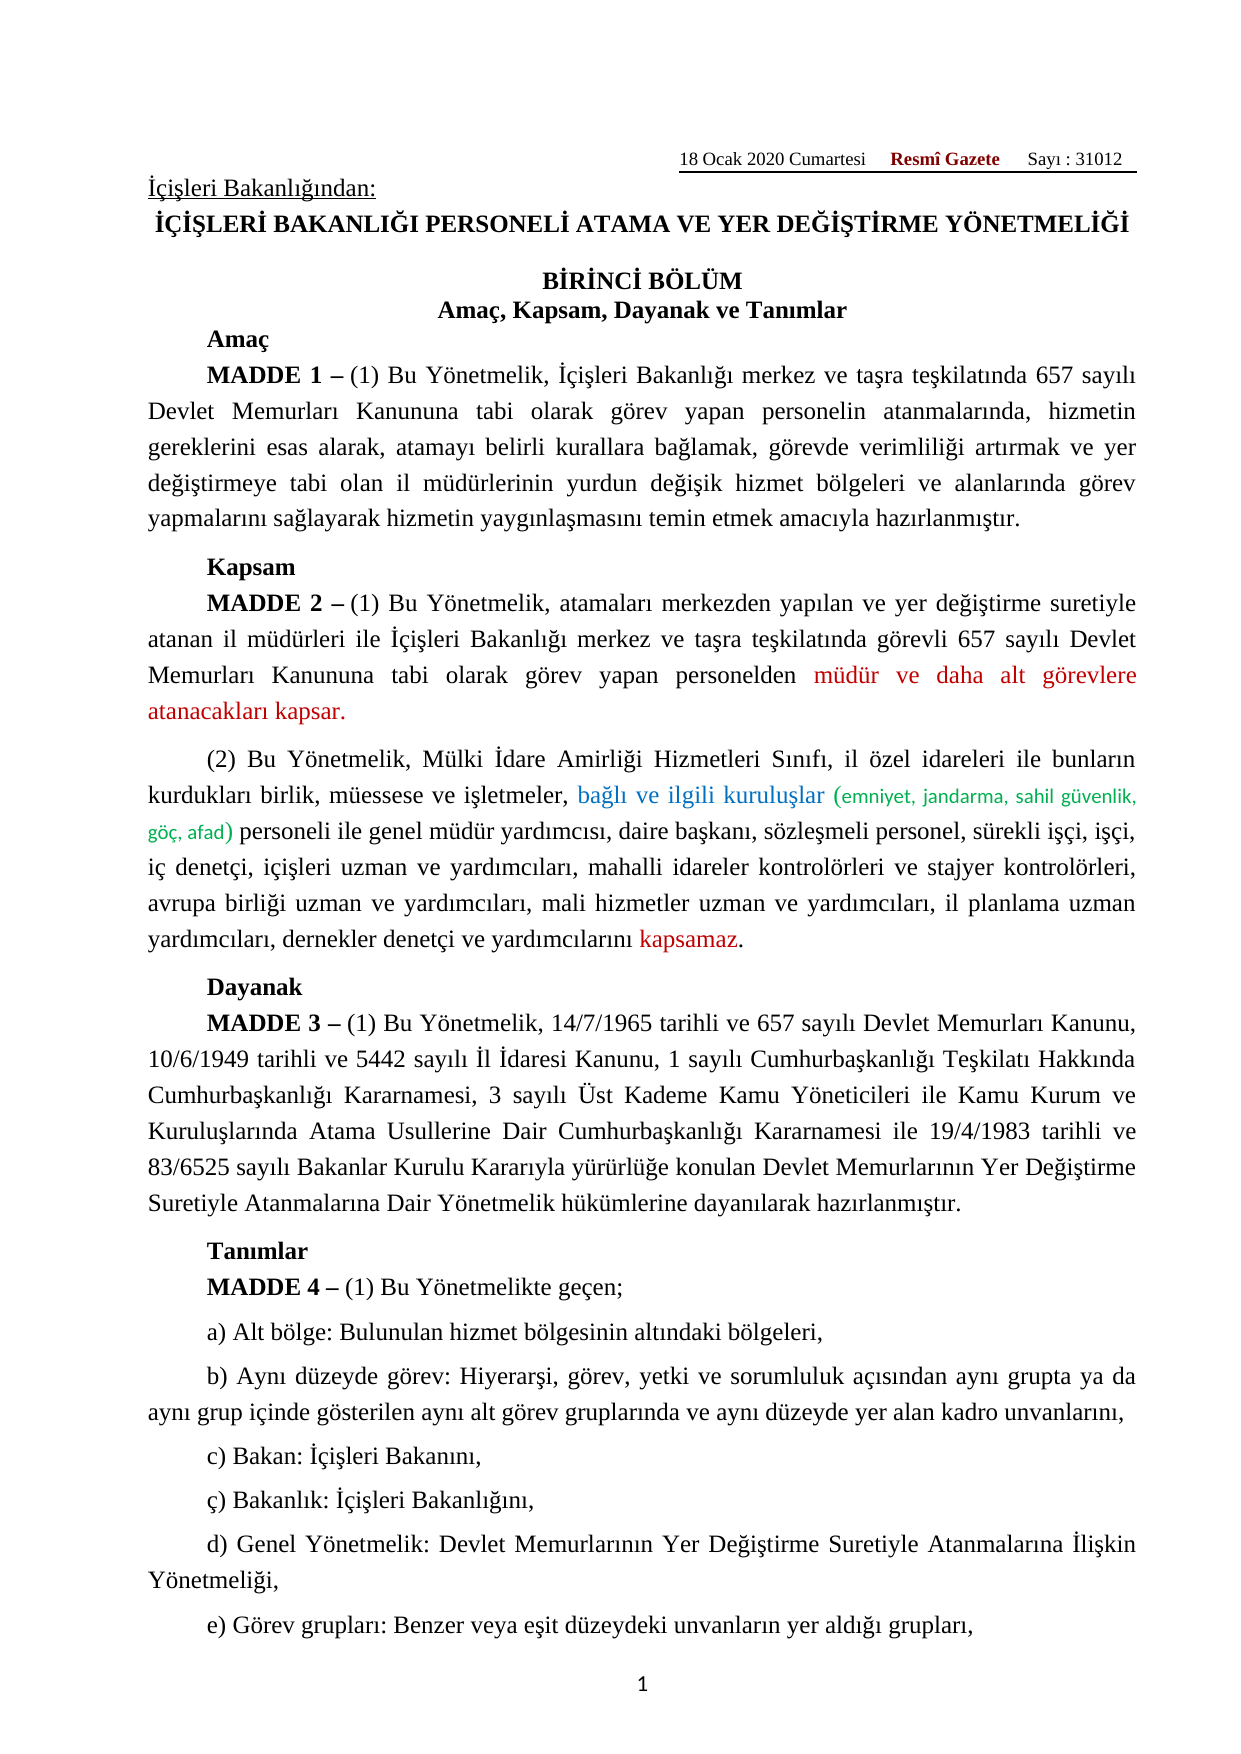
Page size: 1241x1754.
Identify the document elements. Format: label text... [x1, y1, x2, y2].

text d) Genel Yönetmelik: Devlet Memurlarının Yer Değiştirme Suretiyle Atanmalarına İlişkin Yönetmeliği, [148, 1529, 1137, 1594]
text MADDE 3 – (1) Bu Yönetmelik, 14/7/1965 tarihli ve 657 sayılı Devlet Memurları Kanunu, 10/6/1949 tarihli ve 5442 sayılı İl İdaresi Kanunu, 1 sayılı Cumhurbaşkanlığı Teşkilatı Hakkında Cumhurbaşkanlığı Kararnamesi, 3 sayılı Üst Kademe Kamu Yöneticileri ile Kamu Kurum ve Kuruluşlarında Atama Usullerine Dair Cumhurbaşkanlığı Kararnamesi ile 19/4/1983 tarihli ve 83/6525 sayılı Bakanlar Kurulu Kararıyla yürürlüğe konulan Devlet Memurlarının Yer Değiştirme Suretiyle Atanmalarına Dair Yönetmelik hükümlerine dayanılarak hazırlanmıştır. [148, 1008, 1137, 1217]
text Amaç [148, 324, 1137, 353]
text MADDE 2 – (1) Bu Yönetmelik, atamaları merkezden yapılan ve yer değiştirme suretiyle atanan il müdürleri ile İçişleri Bakanlığı merkez ve taşra teşkilatında görevli 657 sayılı Devlet Memurları Kanununa tabi olarak görev yapan personelden müdür ve daha alt görevlere atanacakları kapsar. [148, 588, 1137, 724]
text e) Görev grupları: Benzer veya eşit düzeydeki unvanların yer aldığı grupları, [148, 1610, 1137, 1638]
text (2) Bu Yönetmelik, Mülki İdare Amirliği Hizmetleri Sınıfı, il özel idareleri ile bunların kurdukları birlik, müessese ve işletmeler, bağlı ve ilgili kuruluşlar (emniyet, jandarma, sahil güvenlik, göç, afad) personeli ile genel müdür yardımcısı, daire başkanı, sözleşmeli personel, sürekli işçi, işçi, iç denetçi, içişleri uzman ve yardımcıları, mahalli idareler kontrolörleri ve stajyer kontrolörleri, avrupa birliği uzman ve yardımcıları, mali hizmetler uzman ve yardımcıları, il planlama uzman yardımcıları, dernekler denetçi ve yardımcılarını kapsamaz. [148, 744, 1137, 953]
text ç) Bakanlık: İçişleri Bakanlığını, [148, 1485, 1137, 1514]
text 18 Ocak 2020 Cumartesi Resmî Gazete Sayı : 31012 [679, 148, 1137, 171]
text İçişleri Bakanlığından: [148, 173, 1137, 202]
text Dayanak [148, 972, 1137, 1001]
text c) Bakan: İçişleri Bakanını, [148, 1441, 1137, 1470]
text Tanımlar [148, 1236, 1137, 1265]
text MADDE 1 – (1) Bu Yönetmelik, İçişleri Bakanlığı merkez ve taşra teşkilatında 657 sayılı Devlet Memurları Kanununa tabi olarak görev yapan personelin atanmalarında, hizmetin gereklerini esas alarak, atamayı belirli kurallara bağlamak, görevde verimliliği artırmak ve yer değiştirmeye tabi olan il müdürlerinin yurdun değişik hizmet bölgeleri ve alanlarında görev yapmalarını sağlayarak hizmetin yaygınlaşmasını temin etmek amacıyla hazırlanmıştır. [148, 360, 1137, 532]
text b) Aynı düzeyde görev: Hiyerarşi, görev, yetki ve sorumluluk açısından aynı grupta ya da aynı grup içinde gösterilen aynı alt görev gruplarında ve aynı düzeyde yer alan kadro unvanlarını, [148, 1361, 1137, 1426]
text İÇİŞLERİ BAKANLIĞI PERSONELİ ATAMA VE YER DEĞİŞTİRME YÖNETMELİĞİ [148, 209, 1137, 238]
text a) Alt bölge: Bulunulan hizmet bölgesinin altındaki bölgeleri, [148, 1317, 1137, 1345]
text Amaç, Kapsam, Dayanak ve Tanımlar [148, 295, 1137, 324]
text MADDE 4 – (1) Bu Yönetmelikte geçen; [148, 1272, 1137, 1301]
text Kapsam [148, 552, 1137, 581]
text BİRİNCİ BÖLÜM [148, 266, 1137, 295]
